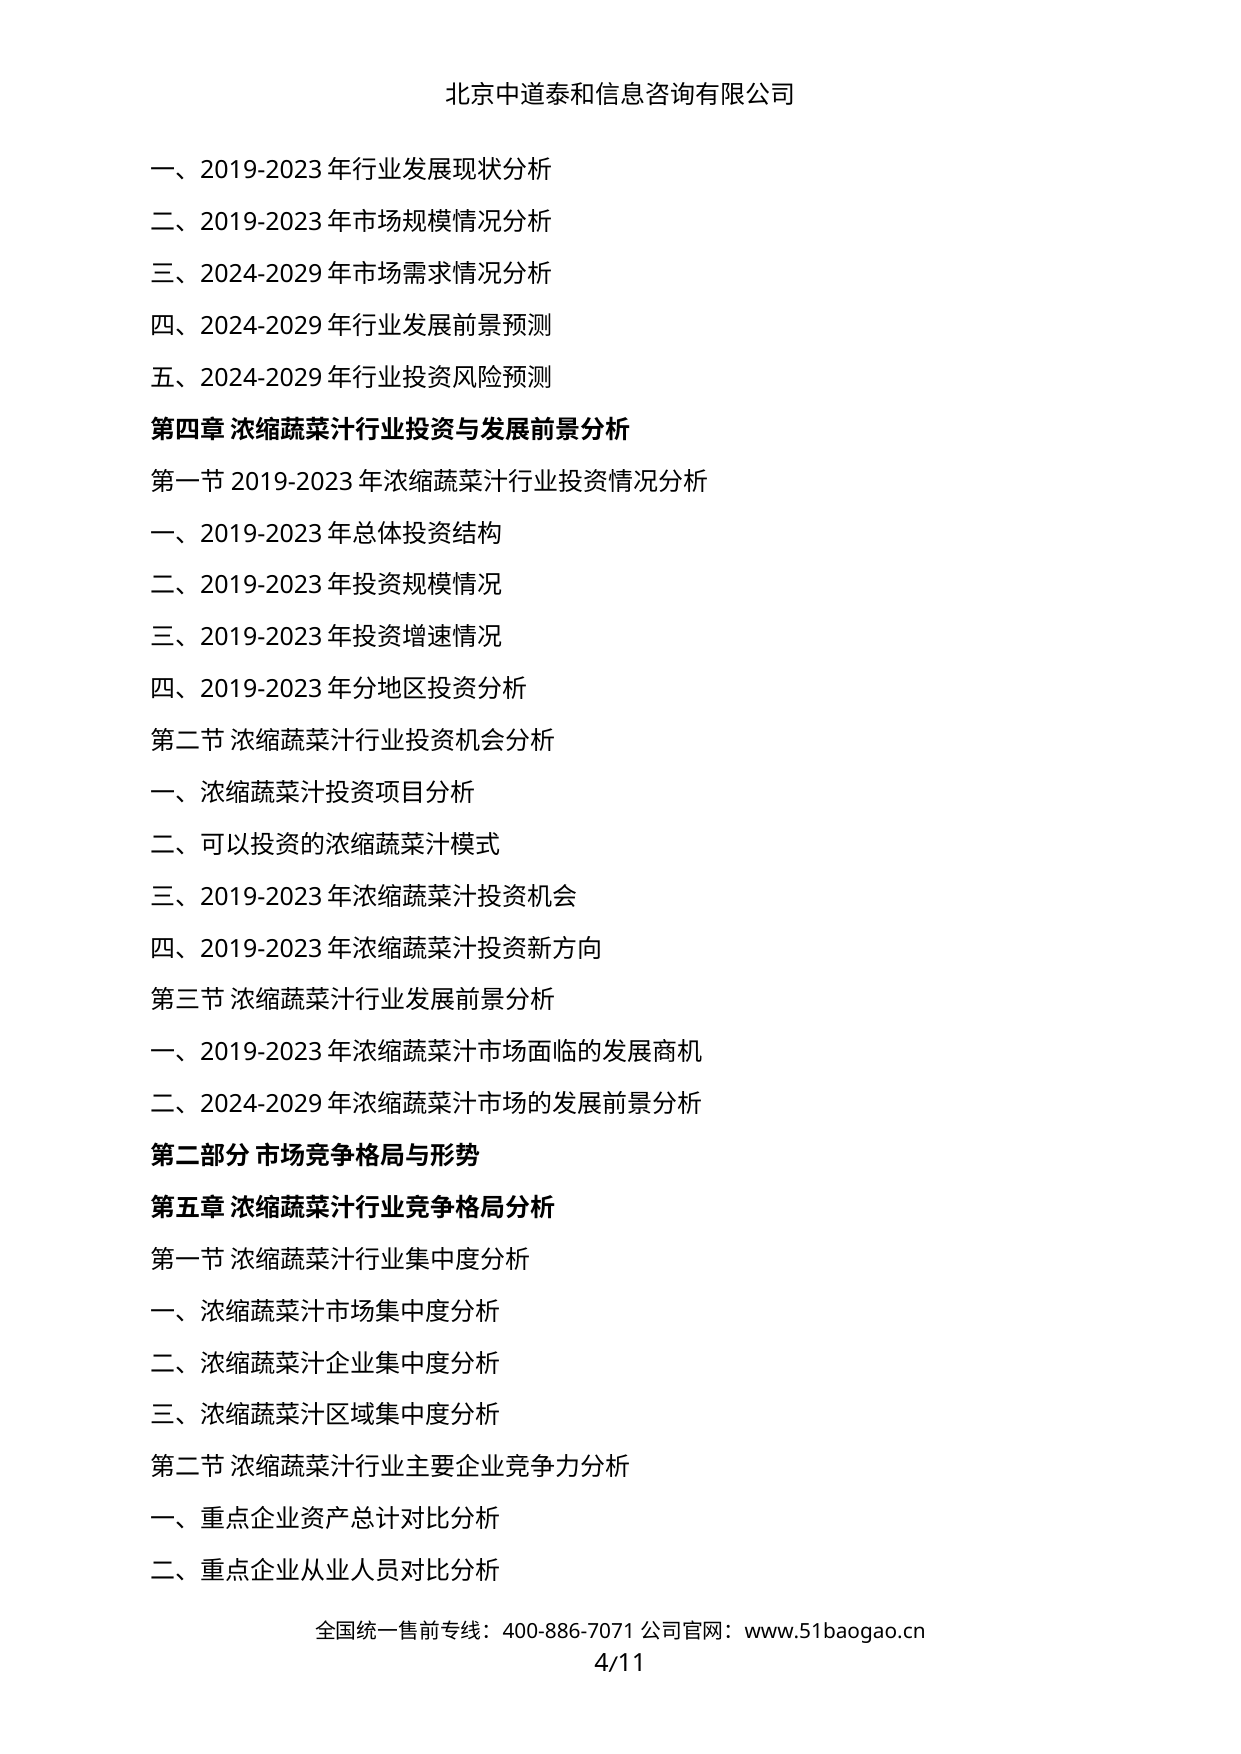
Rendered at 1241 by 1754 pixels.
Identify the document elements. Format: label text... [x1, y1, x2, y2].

text 五、2024-2029年行业投资风险预测 [150, 357, 1090, 394]
text 第四章 浓缩蔬菜汁行业投资与发展前景分析 [150, 409, 1090, 446]
text 第五章 浓缩蔬菜汁行业竞争格局分析 [150, 1187, 1090, 1224]
text 一、2019-2023年行业发展现状分析 [150, 150, 1090, 186]
text 四、2024-2029年行业发展前景预测 [150, 306, 1090, 342]
text 三、2019-2023年投资增速情况 [150, 617, 1090, 653]
text 二、2024-2029年浓缩蔬菜汁市场的发展前景分析 [150, 1084, 1090, 1120]
text 三、浓缩蔬菜汁区域集中度分析 [150, 1395, 1090, 1431]
text 三、2024-2029年市场需求情况分析 [150, 254, 1090, 290]
text 第二节 浓缩蔬菜汁行业投资机会分析 [150, 721, 1090, 757]
text 四、2019-2023年分地区投资分析 [150, 669, 1090, 705]
text 第一节 2019-2023年浓缩蔬菜汁行业投资情况分析 [150, 461, 1090, 497]
text 第二部分 市场竞争格局与形势 [150, 1136, 1090, 1172]
text 第一节 浓缩蔬菜汁行业集中度分析 [150, 1239, 1090, 1276]
text 第二节 浓缩蔬菜汁行业主要企业竞争力分析 [150, 1447, 1090, 1483]
text 第三节 浓缩蔬菜汁行业发展前景分析 [150, 980, 1090, 1016]
text 一、重点企业资产总计对比分析 [150, 1499, 1090, 1535]
text 二、重点企业从业人员对比分析 [150, 1551, 1090, 1587]
text 一、浓缩蔬菜汁投资项目分析 [150, 772, 1090, 809]
text 一、浓缩蔬菜汁市场集中度分析 [150, 1291, 1090, 1327]
text 一、2019-2023年总体投资结构 [150, 513, 1090, 549]
text 四、2019-2023年浓缩蔬菜汁投资新方向 [150, 928, 1090, 964]
text 二、2019-2023年投资规模情况 [150, 565, 1090, 601]
text 二、2019-2023年市场规模情况分析 [150, 202, 1090, 238]
text 一、2019-2023年浓缩蔬菜汁市场面临的发展商机 [150, 1032, 1090, 1068]
text 二、浓缩蔬菜汁企业集中度分析 [150, 1343, 1090, 1379]
text 三、2019-2023年浓缩蔬菜汁投资机会 [150, 876, 1090, 912]
text 二、可以投资的浓缩蔬菜汁模式 [150, 824, 1090, 861]
